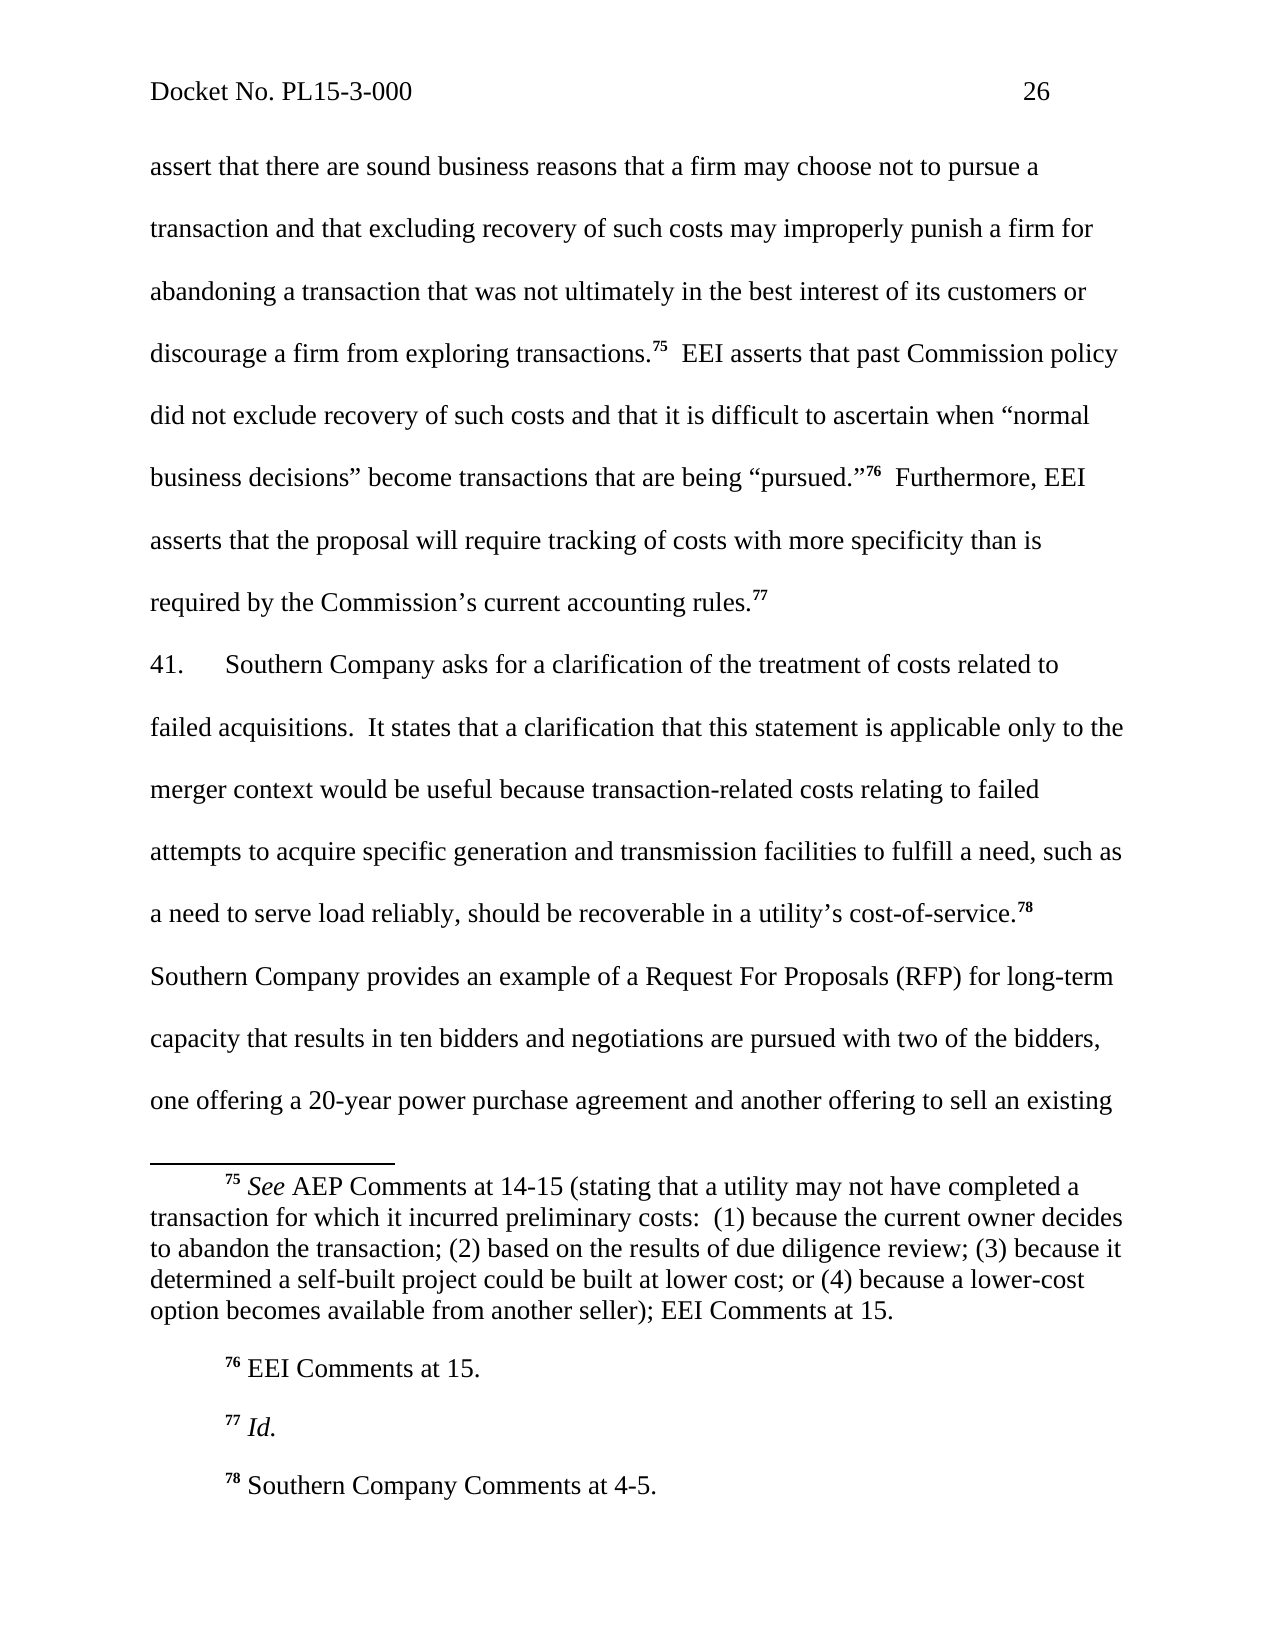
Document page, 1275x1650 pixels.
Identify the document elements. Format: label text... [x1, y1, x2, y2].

text Southern Company asks for a clarification of the treatment of costs related to failed acquisitions. It states that a clarification that this statement is applicable only to the merger context would be useful because transaction-related costs relating to failed attempts to acquire specific generation and transmission facilities to fulfill a need, such as a need to serve load reliably, should be recoverable in a utility’s cost-of-service. Southern Company provides an example of a Request For Proposals (RFP) for long-term capacity that results in ten bidders and negotiations are pursued with two of the bidders, one offering a 20-year power purchase agreement and another offering to sell an existing generating unit. If negotiations fail with the bidder that happens to be an existing generator, Southern states that transaction-related costs associated with the potential purchase should not be deemed “unrecoverable,” as the threat of such an action could skew the RFP results. Southern states that such costs are merely the routine costs of capacity procurement efforts. Therefore, Southern Company states that “[t]he Commission should clarify that such costs, to the extent prudently-incurred, are permitted to be recovered in wholesale power rates.” [150, 648, 1125, 1116]
text AEP and EEI do not agree with the Commission’s statement that costs related to transactions that are never completed should not be recovered from ratepayers. Both assert that there are sound business reasons that a firm may choose not to pursue a transaction and that excluding recovery of such costs may improperly punish a firm for abandoning a transaction that was not ultimately in the best interest of its customers or discourage a firm from exploring transactions. EEI asserts that past Commission policy did not exclude recovery of such costs and that it is difficult to ascertain when “normal business decisions” become transactions that are being “pursued.” Furthermore, EEI asserts that the proposal will require tracking of costs with more specificity than is required by the Commission’s current accounting rules. [150, 150, 1125, 617]
